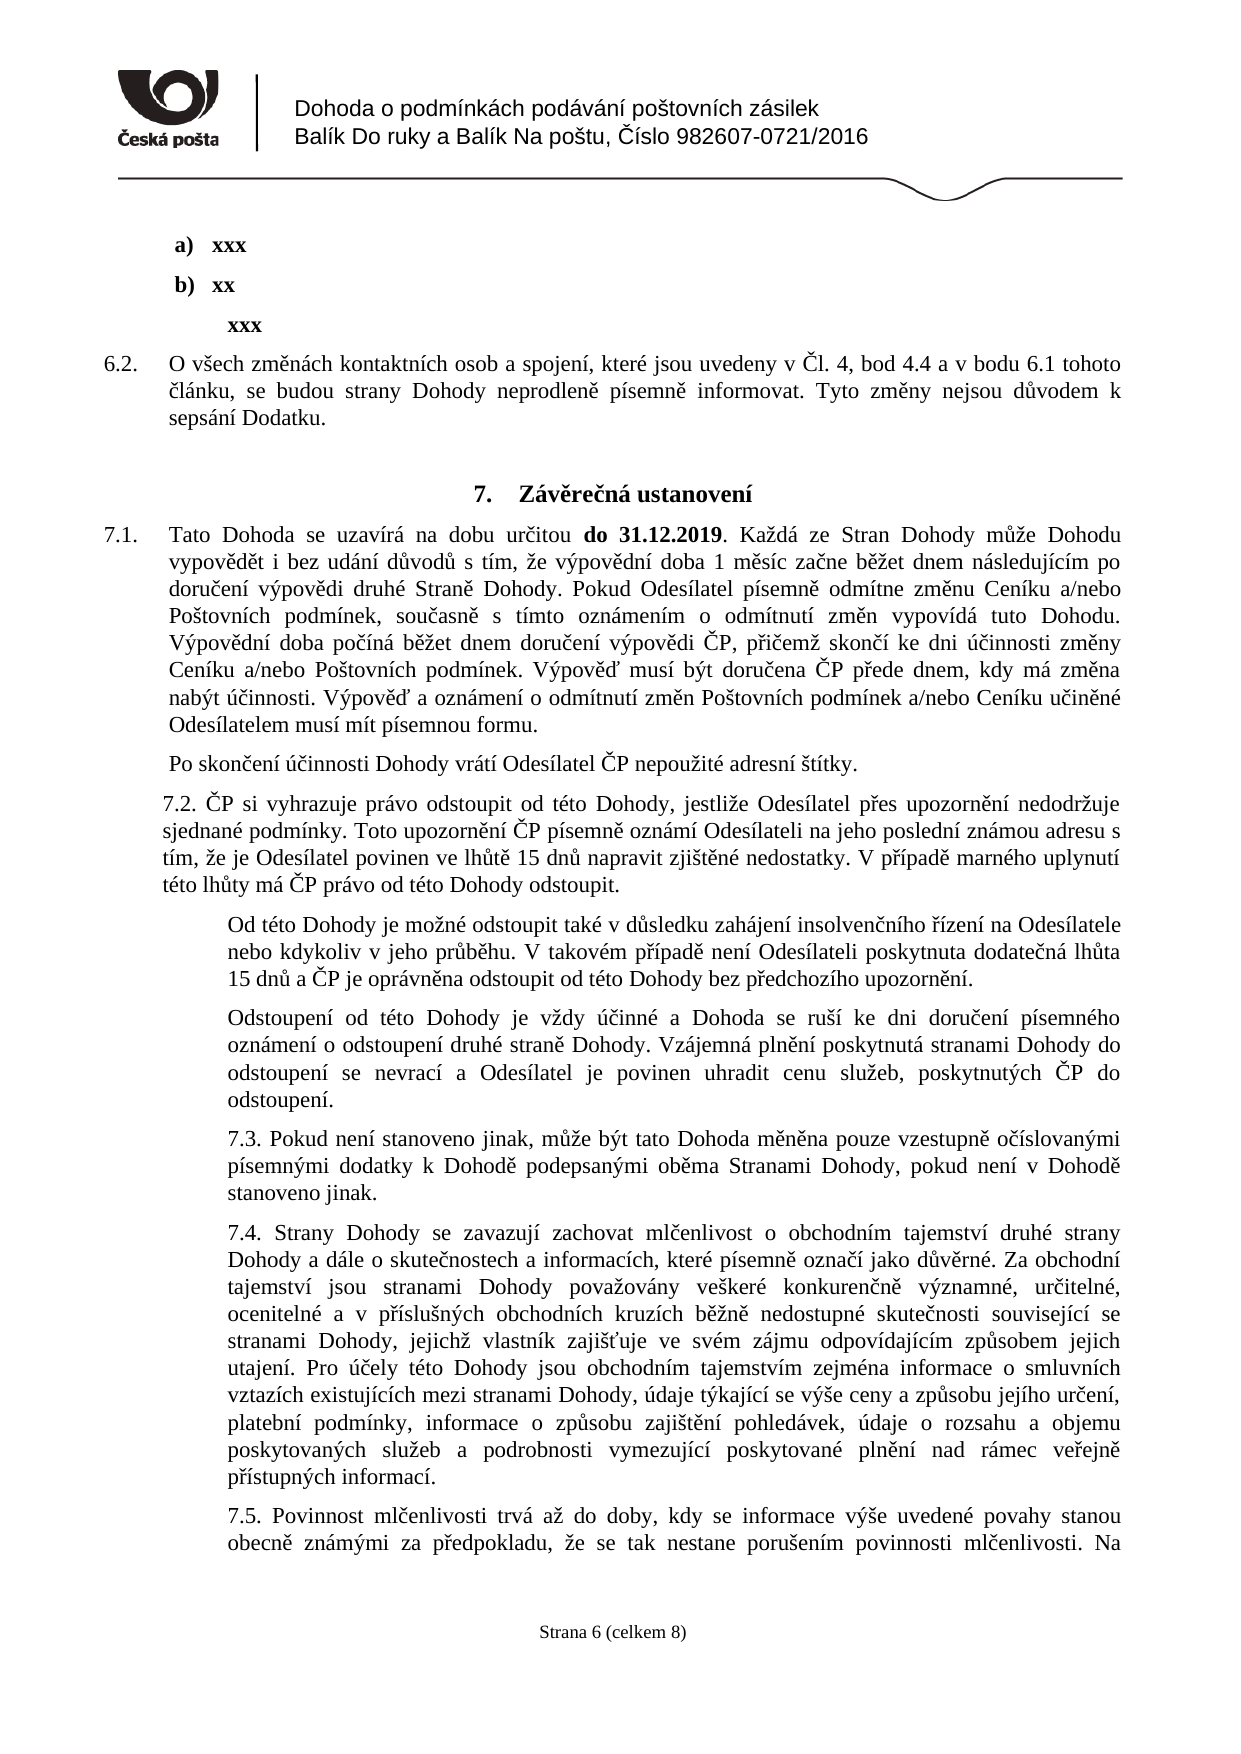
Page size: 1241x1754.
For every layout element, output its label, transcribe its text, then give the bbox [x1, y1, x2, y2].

list O všech změnách kontaktních osob a spojení, které jsou uvedeny v Čl. 4, bod 4.4 a v bodu 6.1 tohoto článku, se budou strany Dohody neprodleně písemně informovat. Tyto změny nejsou důvodem k sepsání Dodatku. [103, 350, 1122, 431]
list 7.4. Strany Dohody se zavazují zachovat mlčenlivost o obchodním tajemství druhé strany Dohody a dále o skutečnostech a informacích, které písemně označí jako důvěrné. Za obchodní tajemství jsou stranami Dohody považovány veškeré konkurenčně významné, určitelné, ocenitelné a v příslušných obchodních kruzích běžně nedostupné skutečnosti související se stranami Dohody, jejichž vlastník zajišťuje ve svém zájmu odpovídajícím způsobem jejich utajení. Pro účely této Dohody jsou obchodním tajemstvím zejména informace o smluvních vztazích existujících mezi stranami Dohody, údaje týkající se výše ceny a způsobu jejího určení, platební podmínky, informace o způsobu zajištění pohledávek, údaje o rozsahu a objemu poskytovaných služeb a podrobnosti vymezující poskytované plnění nad rámec veřejně přístupných informací. [174, 1219, 1122, 1489]
picture [118, 70, 219, 148]
text Závěrečná ustanovení [103, 481, 1122, 508]
list Odstoupení od této Dohody je vždy účinné a Dohoda se ruší ke dni doručení písemného oznámení o odstoupení druhé straně Dohody. Vzájemná plnění poskytnutá stranami Dohody do odstoupení se nevrací a Odesílatel je povinen uhradit cenu služeb, poskytnutých ČP do odstoupení. [174, 1004, 1122, 1112]
list Po skončení účinnosti Dohody vrátí Odesílatel ČP nepoužité adresní štítky. [103, 750, 1122, 777]
list Tato Dohoda se uzavírá na dobu určitou do 31.12.2019. Každá ze Stran Dohody může Dohodu vypovědět i bez udání důvodů s tím, že výpovědní doba 1 měsíc začne běžet dnem následujícím po doručení výpovědi druhé Straně Dohody. Pokud Odesílatel písemně odmítne změnu Ceníku a/nebo Poštovních podmínek, současně s tímto oznámením o odmítnutí změn vypovídá tuto Dohodu. Výpovědní doba počíná běžet dnem doručení výpovědi ČP, přičemž skončí ke dni účinnosti změny Ceníku a/nebo Poštovních podmínek. Výpověď musí být doručena ČP přede dnem, kdy má změna nabýt účinnosti. Výpověď a oznámení o odmítnutí změn Poštovních podmínek a/nebo Ceníku učiněné Odesílatelem musí mít písemnou formu. [103, 521, 1122, 737]
picture [118, 177, 1123, 201]
list xxx [174, 310, 1122, 337]
list xx [174, 271, 1122, 298]
list 7.2. ČP si vyhrazuje právo odstoupit od této Dohody, jestliže Odesílatel přes upozornění nedodržuje sjednané podmínky. Toto upozornění ČP písemně oznámí Odesílateli na jeho poslední známou adresu s tím, že je Odesílatel povinen ve lhůtě 15 dnů napravit zjištěné nedostatky. V případě marného uplynutí této lhůty má ČP právo od této Dohody odstoupit. [109, 789, 1122, 898]
list xxx [174, 231, 1122, 258]
list Od této Dohody je možné odstoupit také v důsledku zahájení insolvenčního řízení na Odesílatele nebo kdykoliv v jeho průběhu. V takovém případě není Odesílateli poskytnuta dodatečná lhůta 15 dnů a ČP je oprávněna odstoupit od této Dohody bez předchozího upozornění. [174, 910, 1122, 992]
list 7.3. Pokud není stanoveno jinak, může být tato Dohoda měněna pouze vzestupně očíslovanými písemnými dodatky k Dohodě podepsanými oběma Stranami Dohody, pokud není v Dohodě stanoveno jinak. [174, 1125, 1122, 1206]
